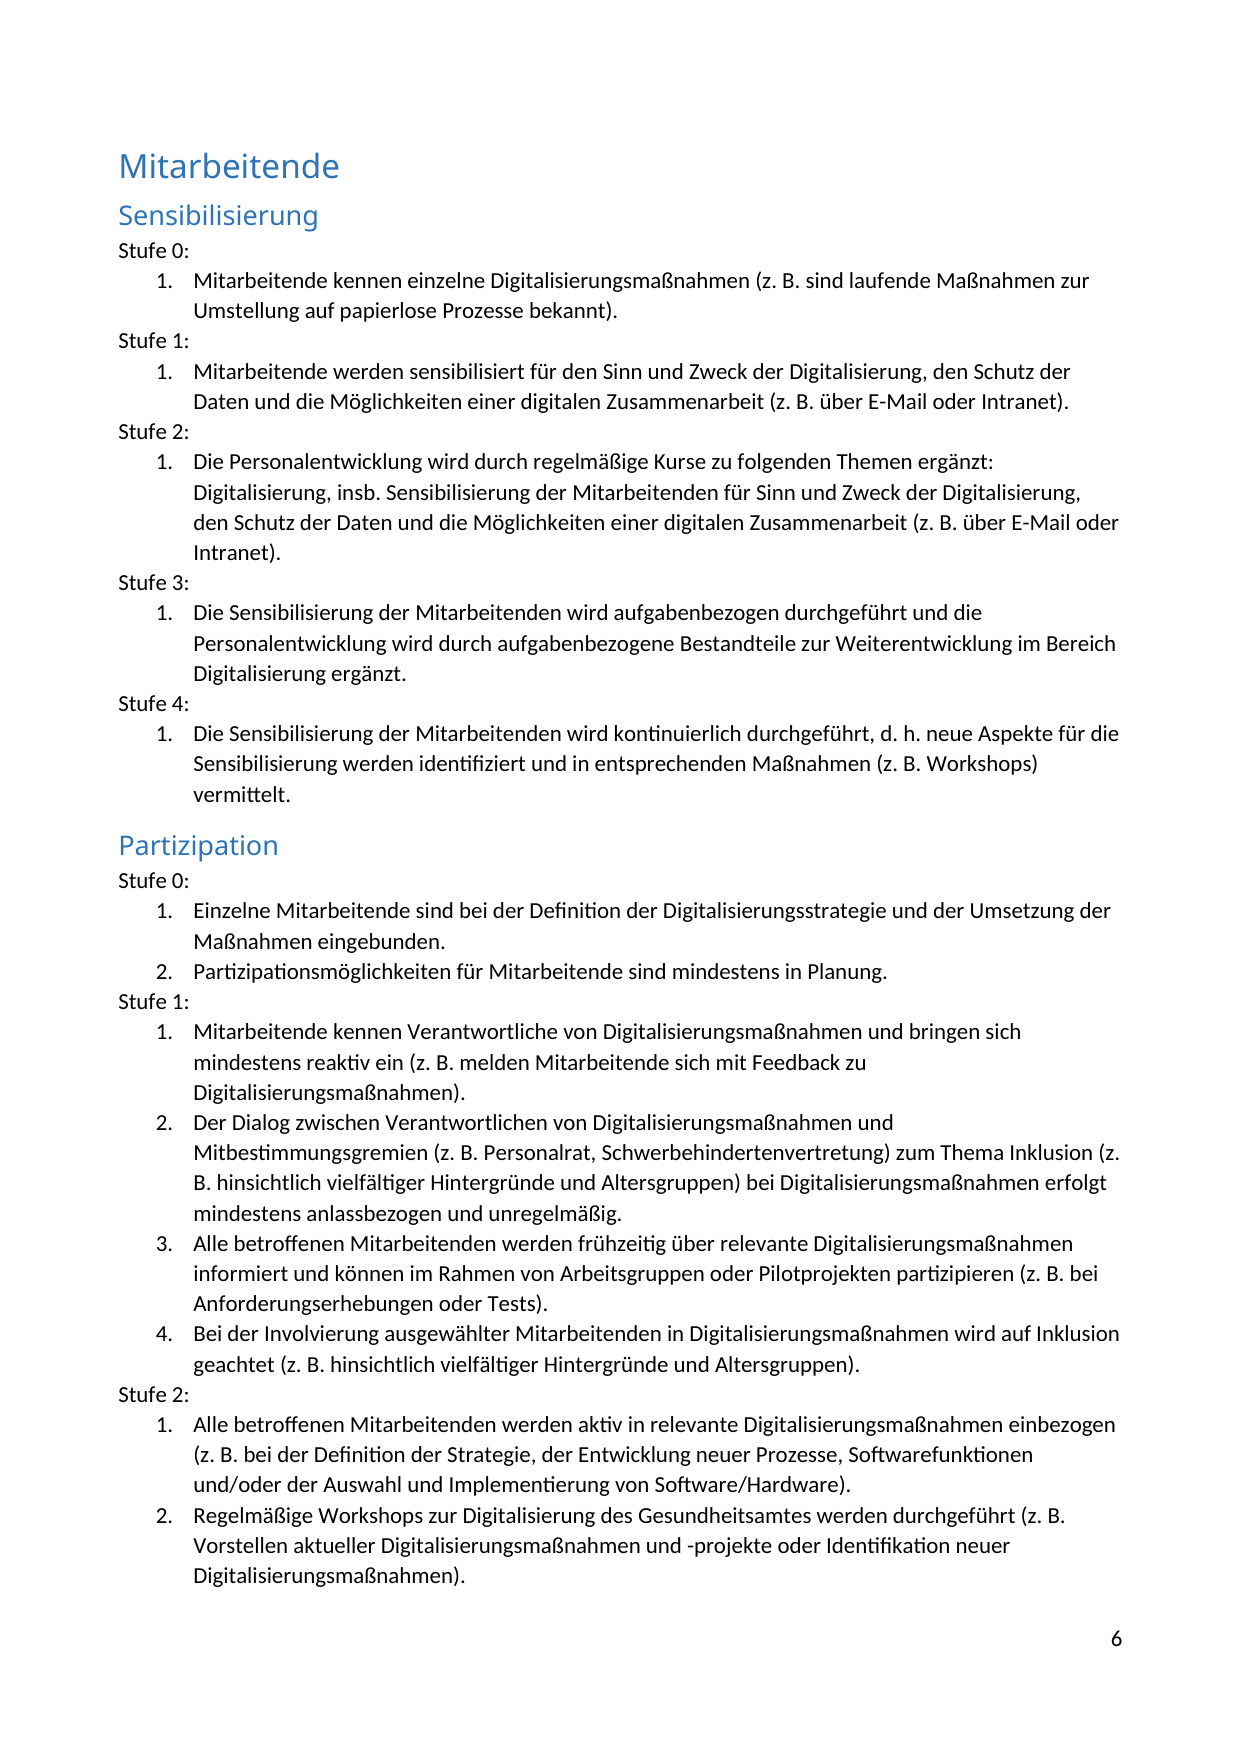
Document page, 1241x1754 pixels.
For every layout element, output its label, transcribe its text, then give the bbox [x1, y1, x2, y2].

list Regelmäßige Workshops zur Digitalisierung des Gesundheitsamtes werden durchgeführt (z. B. Vorstellen aktueller Digitalisierungsmaßnahmen und -projekte oder Identifikation neuer Digitalisierungsmaßnahmen). [156, 1501, 1122, 1589]
list Alle betroffenen Mitarbeitenden werden aktiv in relevante Digitalisierungsmaßnahmen einbezogen (z. B. bei der Definition der Strategie, der Entwicklung neuer Prozesse, Softwarefunktionen und/oder der Auswahl und Implementierung von Software/Hardware). [156, 1410, 1122, 1499]
list Die Sensibilisierung der Mitarbeitenden wird aufgabenbezogen durchgeführt und die Personalentwicklung wird durch aufgabenbezogene Bestandteile zur Weiterentwicklung im Bereich Digitalisierung ergänzt. [156, 598, 1122, 687]
list Alle betroffenen Mitarbeitenden werden frühzeitig über relevante Digitalisierungsmaßnahmen informiert und können im Rahmen von Arbeitsgruppen oder Pilotprojekten partizipieren (z. B. bei Anforderungserhebungen oder Tests). [156, 1229, 1122, 1317]
list Mitarbeitende kennen Verantwortliche von Digitalisierungsmaßnahmen und bringen sich mindestens reaktiv ein (z. B. melden Mitarbeitende sich mit Feedback zu Digitalisierungsmaßnahmen). [156, 1017, 1122, 1106]
list Partizipationsmöglichkeiten für Mitarbeitende sind mindestens in Planung. [156, 957, 1122, 985]
list Der Dialog zwischen Verantwortlichen von Digitalisierungsmaßnahmen und Mitbestimmungsgremien (z. B. Personalrat, Schwerbehindertenvertretung) zum Thema Inklusion (z. B. hinsichtlich vielfältiger Hintergründe und Altersgruppen) bei Digitalisierungsmaßnahmen erfolgt mindestens anlassbezogen und unregelmäßig. [156, 1108, 1122, 1227]
list Bei der Involvierung ausgewählter Mitarbeitenden in Digitalisierungsmaßnahmen wird auf Inklusion geachtet (z. B. hinsichtlich vielfältiger Hintergründe und Altersgruppen). [156, 1319, 1122, 1378]
list Einzelne Mitarbeitende sind bei der Definition der Digitalisierungsstrategie und der Umsetzung der Maßnahmen eingebunden. [156, 897, 1122, 955]
subtitle Partizipation [118, 827, 1122, 863]
list Mitarbeitende werden sensibilisiert für den Sinn und Zweck der Digitalisierung, den Schutz der Daten und die Möglichkeiten einer digitalen Zusammenarbeit (z. B. über E-Mail oder Intranet). [156, 357, 1122, 415]
subtitle Mitarbeitende [118, 143, 1122, 188]
subtitle Sensibilisierung [118, 196, 1122, 233]
list Mitarbeitende kennen einzelne Digitalisierungsmaßnahmen (z. B. sind laufende Maßnahmen zur Umstellung auf papierlose Prozesse bekannt). [156, 266, 1122, 324]
list Die Personalentwicklung wird durch regelmäßige Kurse zu folgenden Themen ergänzt: Digitalisierung, insb. Sensibilisierung der Mitarbeitenden für Sinn und Zweck der Digitalisierung, den Schutz der Daten und die Möglichkeiten einer digitalen Zusammenarbeit (z. B. über E-Mail oder Intranet). [156, 447, 1122, 566]
list Die Sensibilisierung der Mitarbeitenden wird kontinuierlich durchgeführt, d. h. neue Aspekte für die Sensibilisierung werden identifiziert und in entsprechenden Maßnahmen (z. B. Workshops) vermittelt. [156, 719, 1122, 808]
